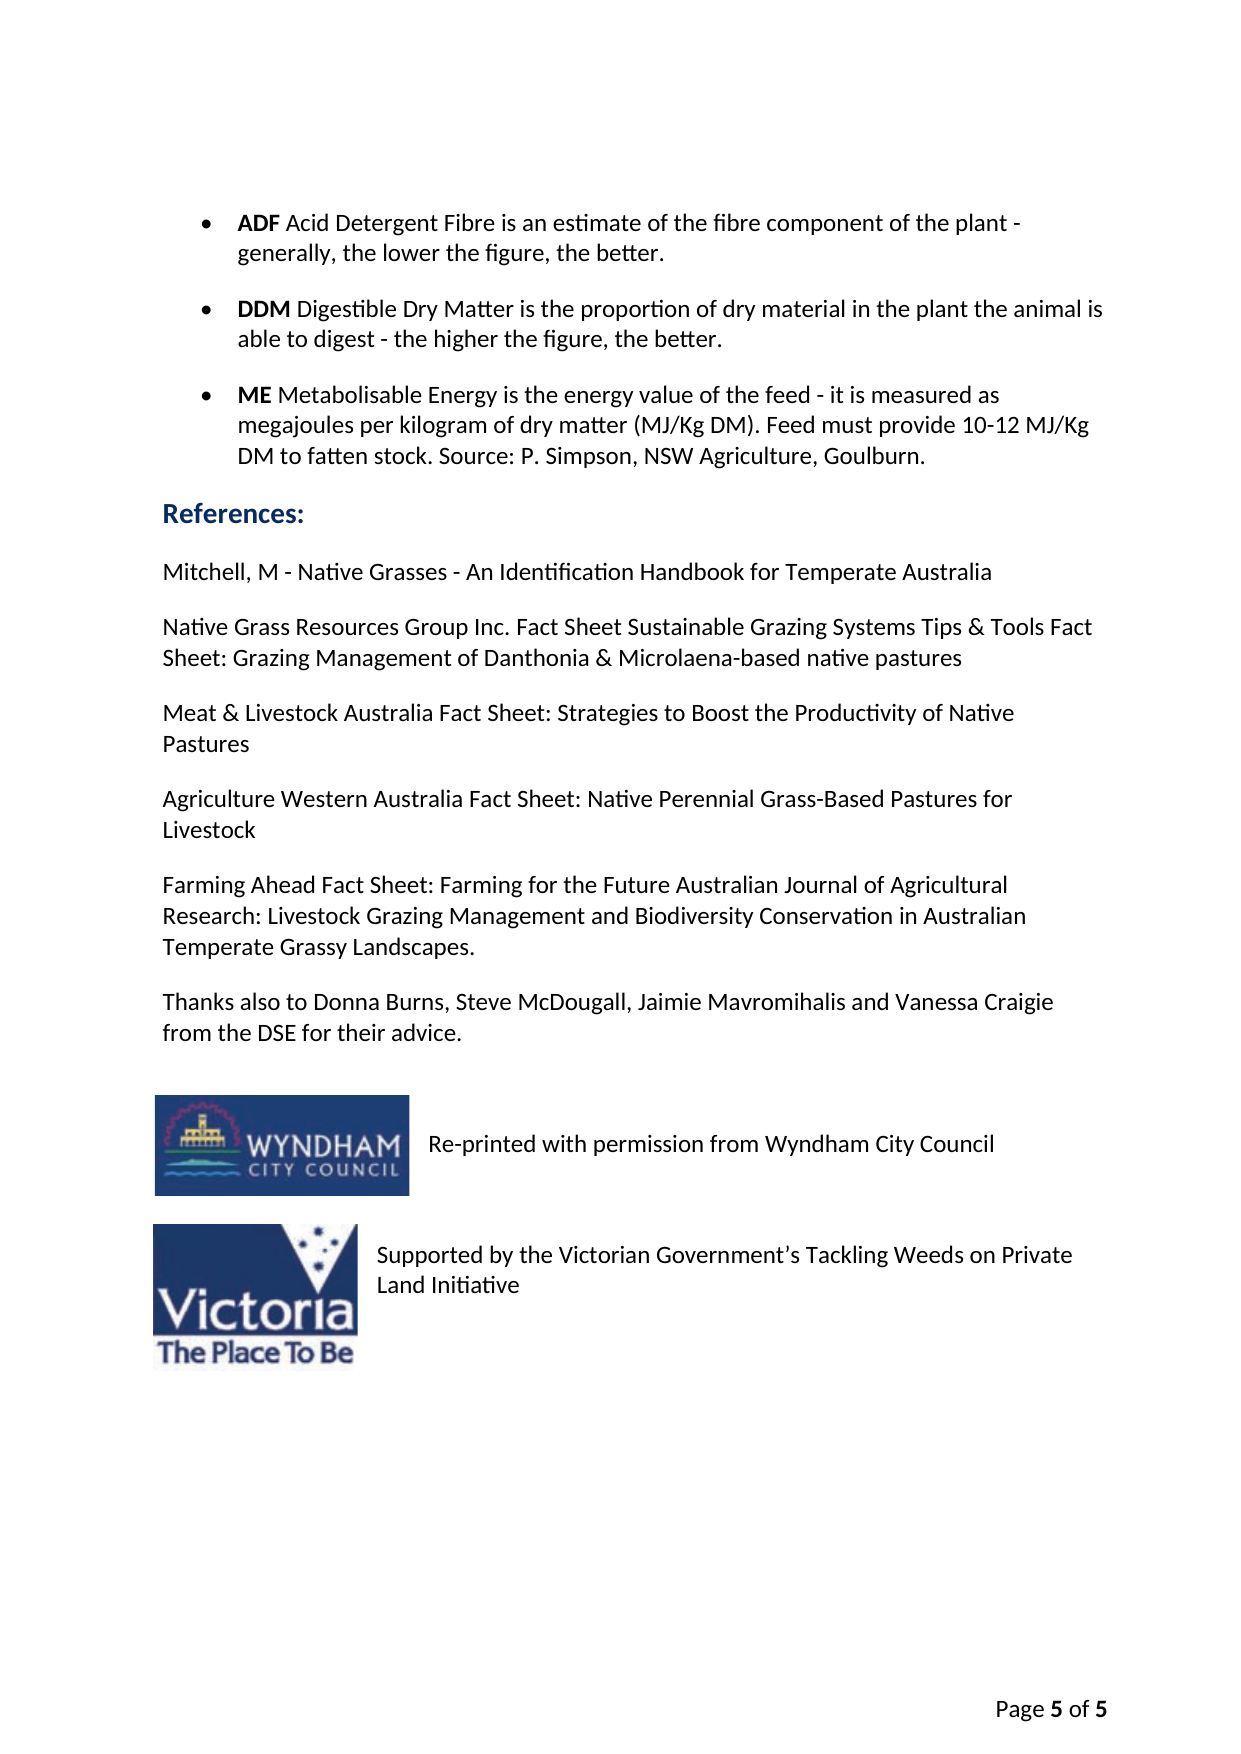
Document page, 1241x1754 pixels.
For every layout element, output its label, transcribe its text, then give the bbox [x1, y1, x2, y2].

text Re-printed with permission from Wyndham City Council [410, 1128, 1107, 1158]
text Farming Ahead Fact Sheet: Farming for the Future Australian Journal of Agricultural Research: Livestock Grazing Management and Biodiversity Conservation in Australian Temperate Grassy Landscapes. [162, 870, 1107, 961]
text Meat & Livestock Australia Fact Sheet: Strategies to Boost the Productivity of Native Pastures [162, 698, 1107, 759]
list DDM Digestible Dry Matter is the proportion of dry material in the plant the animal is able to digest - the higher the figure, the better. [200, 293, 1107, 354]
subtitle References: [162, 495, 1107, 531]
text Native Grass Resources Group Inc. Fact Sheet Sustainable Grazing Systems Tips & Tools Fact Sheet: Grazing Management of Danthonia & Microlaena-based native pastures [162, 612, 1107, 673]
text Supported by the Victorian Government’s Tackling Weeds on Private Land Initiative [358, 1239, 1107, 1300]
text Mitchell, M - Native Grasses - An Identification Handbook for Temperate Australia [162, 556, 1107, 587]
text Agriculture Western Australia Fact Sheet: Native Perennial Grass-Based Pastures for Livestock [162, 784, 1107, 845]
list ME Metabolisable Energy is the energy value of the feed - it is measured as megajoules per kilogram of dry matter (MJ/Kg DM). Feed must provide 10-12 MJ/Kg DM to fatten stock. Source: P. Simpson, NSW Agriculture, Goulburn. [200, 379, 1107, 470]
list ADF Acid Detergent Fibre is an estimate of the fibre component of the plant - generally, the lower the figure, the better. [200, 207, 1107, 268]
text Thanks also to Donna Burns, Steve McDougall, Jaimie Mavromihalis and Vanessa Craigie from the DSE for their advice. [162, 986, 1107, 1047]
